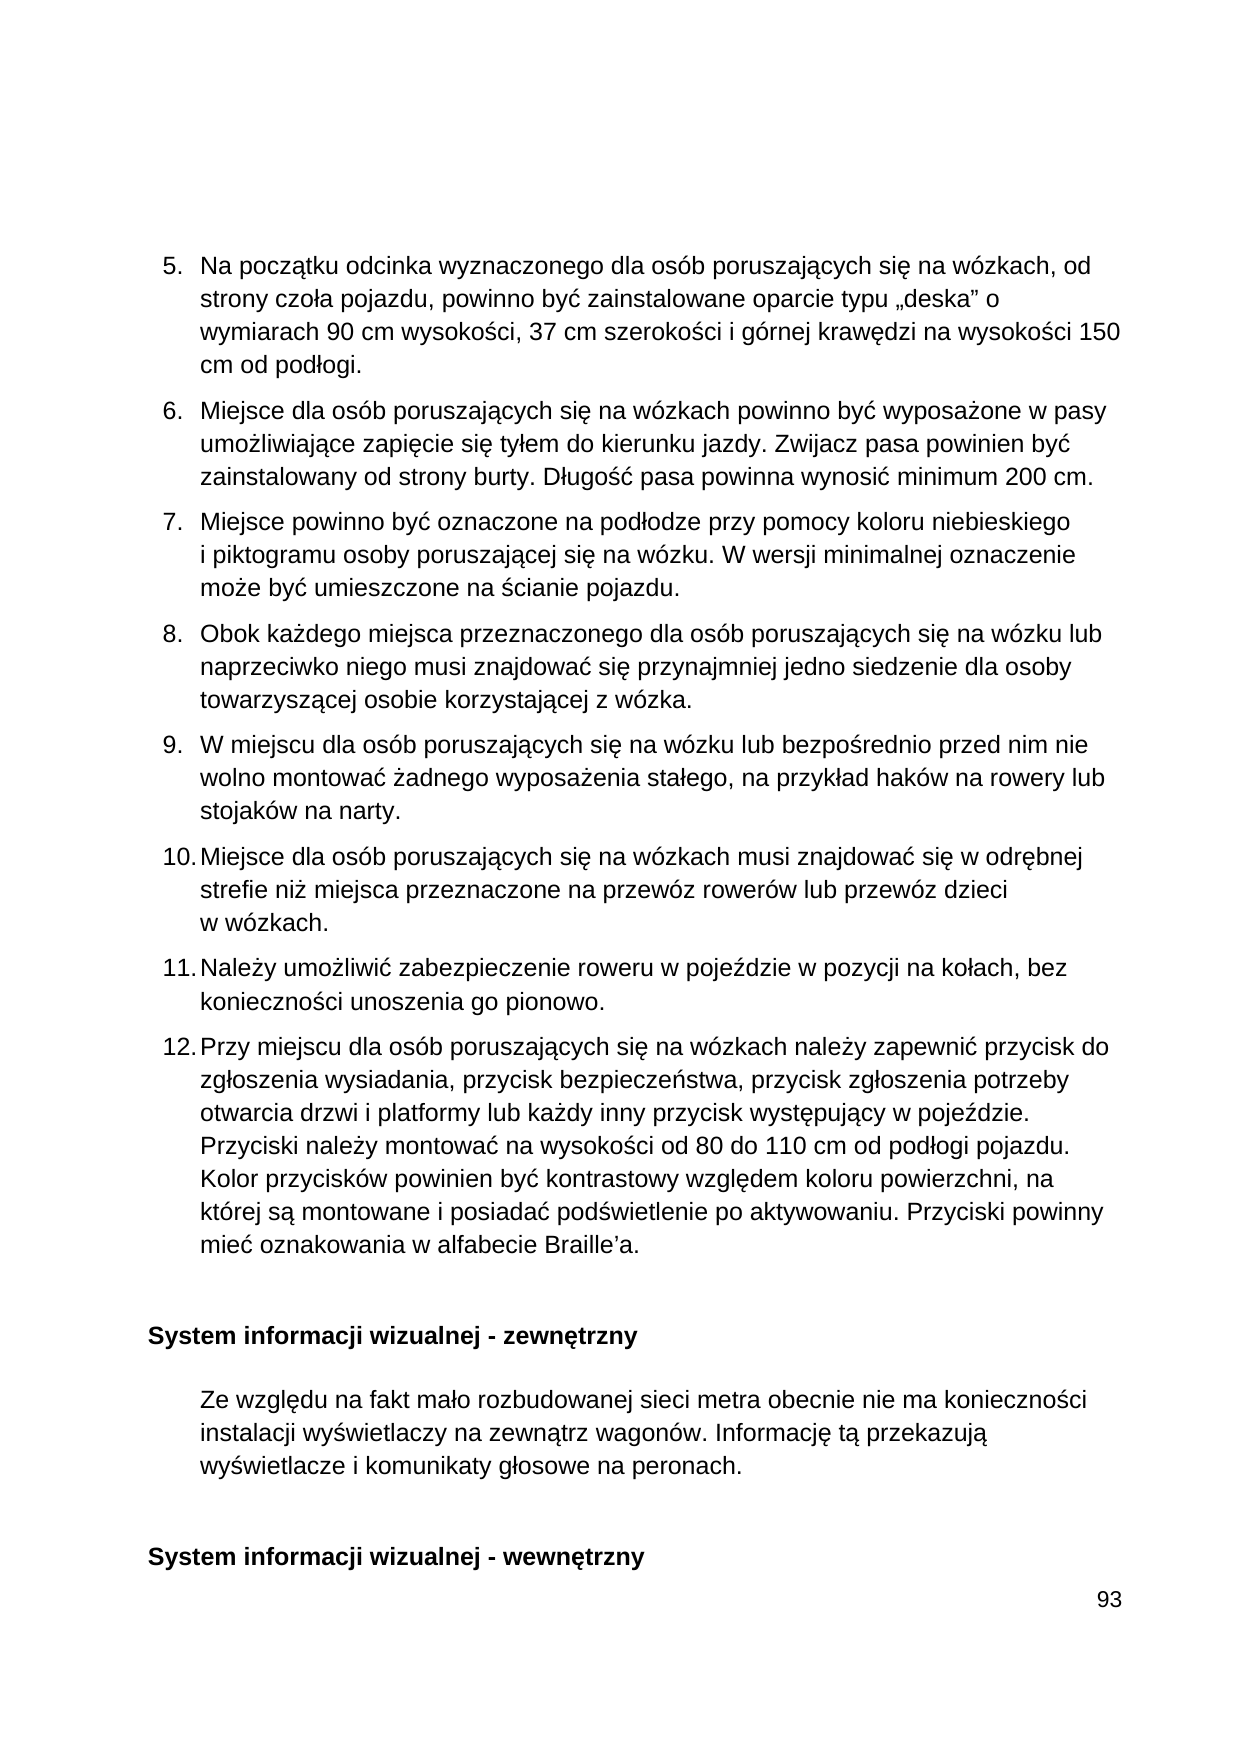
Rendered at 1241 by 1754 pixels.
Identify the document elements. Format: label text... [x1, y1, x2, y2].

text Ze względu na fakt mało rozbudowanej sieci metra obecnie nie ma konieczności instalacji wyświetlaczy na zewnątrz wagonów. Informację tą przekazują wyświetlacze i komunikaty głosowe na peronach. [200, 1385, 1122, 1480]
list Na początku odcinka wyznaczonego dla osób poruszających się na wózkach, od strony czoła pojazdu, powinno być zainstalowane oparcie typu „deska” o wymiarach 90 cm wysokości, 37 cm szerokości i górnej krawędzi na wysokości 150 cm od podłogi. [162, 251, 1122, 379]
list W miejscu dla osób poruszających się na wózku lub bezpośrednio przed nim nie wolno montować żadnego wyposażenia stałego, na przykład haków na rowery lub stojaków na narty. [162, 730, 1122, 825]
list Miejsce dla osób poruszających się na wózkach musi znajdować się w odrębnej strefie niż miejsca przeznaczone na przewóz rowerów lub przewóz dzieci w wózkach. [162, 842, 1122, 937]
text System informacji wizualnej - wewnętrzny [148, 1542, 1122, 1571]
list Miejsce powinno być oznaczone na podłodze przy pomocy koloru niebieskiego i piktogramu osoby poruszającej się na wózku. W wersji minimalnej oznaczenie może być umieszczone na ścianie pojazdu. [162, 507, 1122, 602]
list Miejsce dla osób poruszających się na wózkach powinno być wyposażone w pasy umożliwiające zapięcie się tyłem do kierunku jazdy. Zwijacz pasa powinien być zainstalowany od strony burty. Długość pasa powinna wynosić minimum 200 cm. [162, 396, 1122, 490]
list Przy miejscu dla osób poruszających się na wózkach należy zapewnić przycisk do zgłoszenia wysiadania, przycisk bezpieczeństwa, przycisk zgłoszenia potrzeby otwarcia drzwi i platformy lub każdy inny przycisk występujący w pojeździe. Przyciski należy montować na wysokości od 80 do 110 cm od podłogi pojazdu. Kolor przycisków powinien być kontrastowy względem koloru powierzchni, na której są montowane i posiadać podświetlenie po aktywowaniu. Przyciski powinny mieć oznakowania w alfabecie Braille’a. [162, 1032, 1122, 1259]
list Należy umożliwić zabezpieczenie roweru w pojeździe w pozycji na kołach, bez konieczności unoszenia go pionowo. [162, 953, 1122, 1015]
text System informacji wizualnej - zewnętrzny [148, 1321, 1122, 1350]
list Obok każdego miejsca przeznaczonego dla osób poruszających się na wózku lub naprzeciwko niego musi znajdować się przynajmniej jedno siedzenie dla osoby towarzyszącej osobie korzystającej z wózka. [162, 619, 1122, 713]
